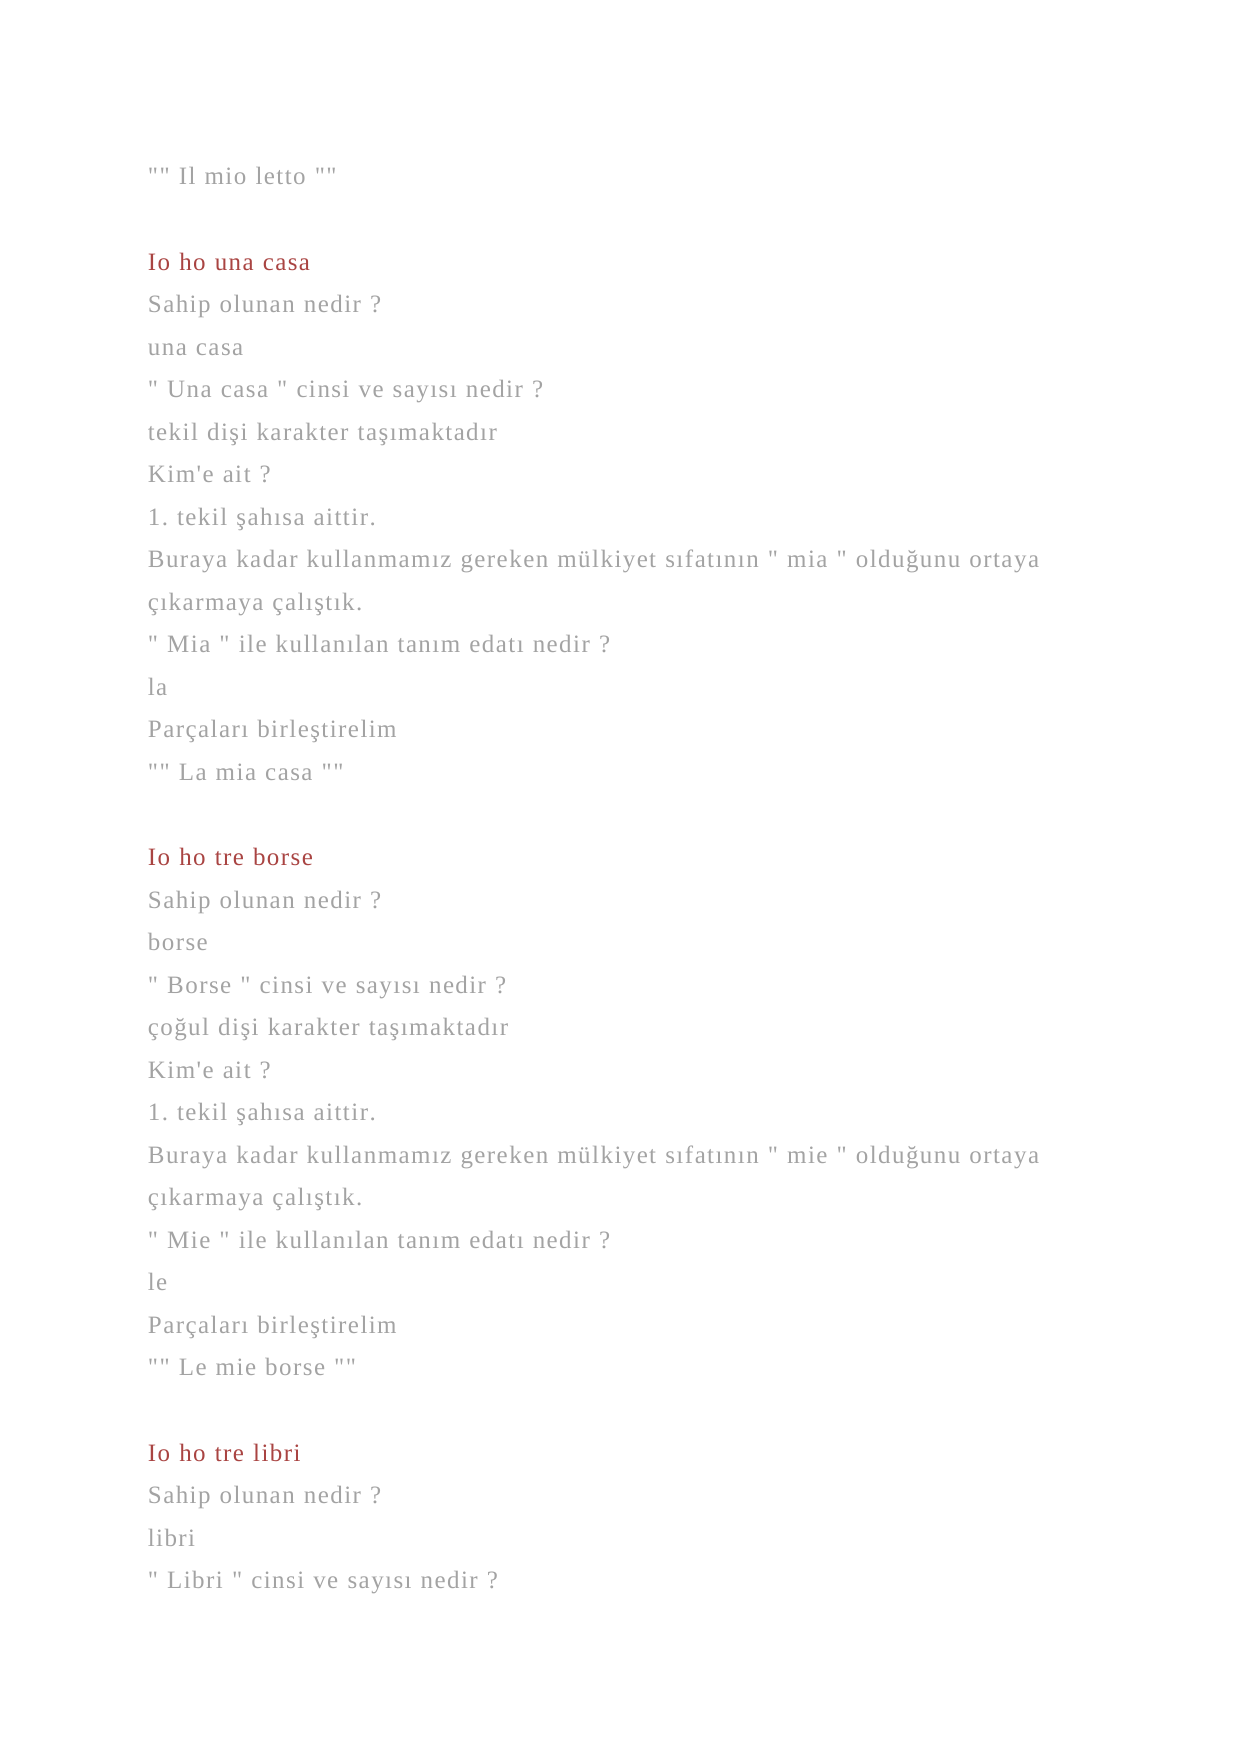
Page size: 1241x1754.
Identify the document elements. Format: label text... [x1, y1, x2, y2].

text Sahip olunan nedir ? [148, 871, 1093, 914]
text tekil dişi karakter taşımaktadır [148, 403, 1093, 446]
text Io ho tre borse [148, 842, 1093, 871]
text Buraya kadar kullanmamız gereken mülkiyet sıfatının " mie " olduğunu ortaya çıkarmaya çalıştık. [148, 1126, 1093, 1211]
text Kim'e ait ? [148, 1041, 1093, 1084]
text Io ho una casa [148, 247, 1093, 276]
text çoğul dişi karakter taşımaktadır [148, 999, 1093, 1041]
text le [148, 1254, 1093, 1296]
text borse [148, 914, 1093, 956]
text Io ho tre libri [148, 1438, 1093, 1467]
text " Libri " cinsi ve sayısı nedir ? [148, 1552, 1093, 1594]
text Kim'e ait ? [148, 446, 1093, 488]
text " Una casa " cinsi ve sayısı nedir ? [148, 361, 1093, 403]
text "" Le mie borse "" [148, 1339, 1093, 1381]
text Parçaları birleştirelim [148, 701, 1093, 743]
text "" Il mio letto "" [148, 148, 1093, 190]
text " Borse " cinsi ve sayısı nedir ? [148, 956, 1093, 999]
text Parçaları birleştirelim [148, 1296, 1093, 1339]
text " Mia " ile kullanılan tanım edatı nedir ? [148, 616, 1093, 658]
text 1. tekil şahısa aittir. [148, 1084, 1093, 1126]
text "" La mia casa "" [148, 743, 1093, 786]
text Sahip olunan nedir ? [148, 276, 1093, 318]
text Sahip olunan nedir ? [148, 1467, 1093, 1509]
text una casa [148, 318, 1093, 361]
text la [148, 658, 1093, 701]
text libri [148, 1509, 1093, 1552]
text 1. tekil şahısa aittir. [148, 488, 1093, 531]
text " Mie " ile kullanılan tanım edatı nedir ? [148, 1211, 1093, 1254]
text Buraya kadar kullanmamız gereken mülkiyet sıfatının " mia " olduğunu ortaya çıkarmaya çalıştık. [148, 531, 1093, 616]
